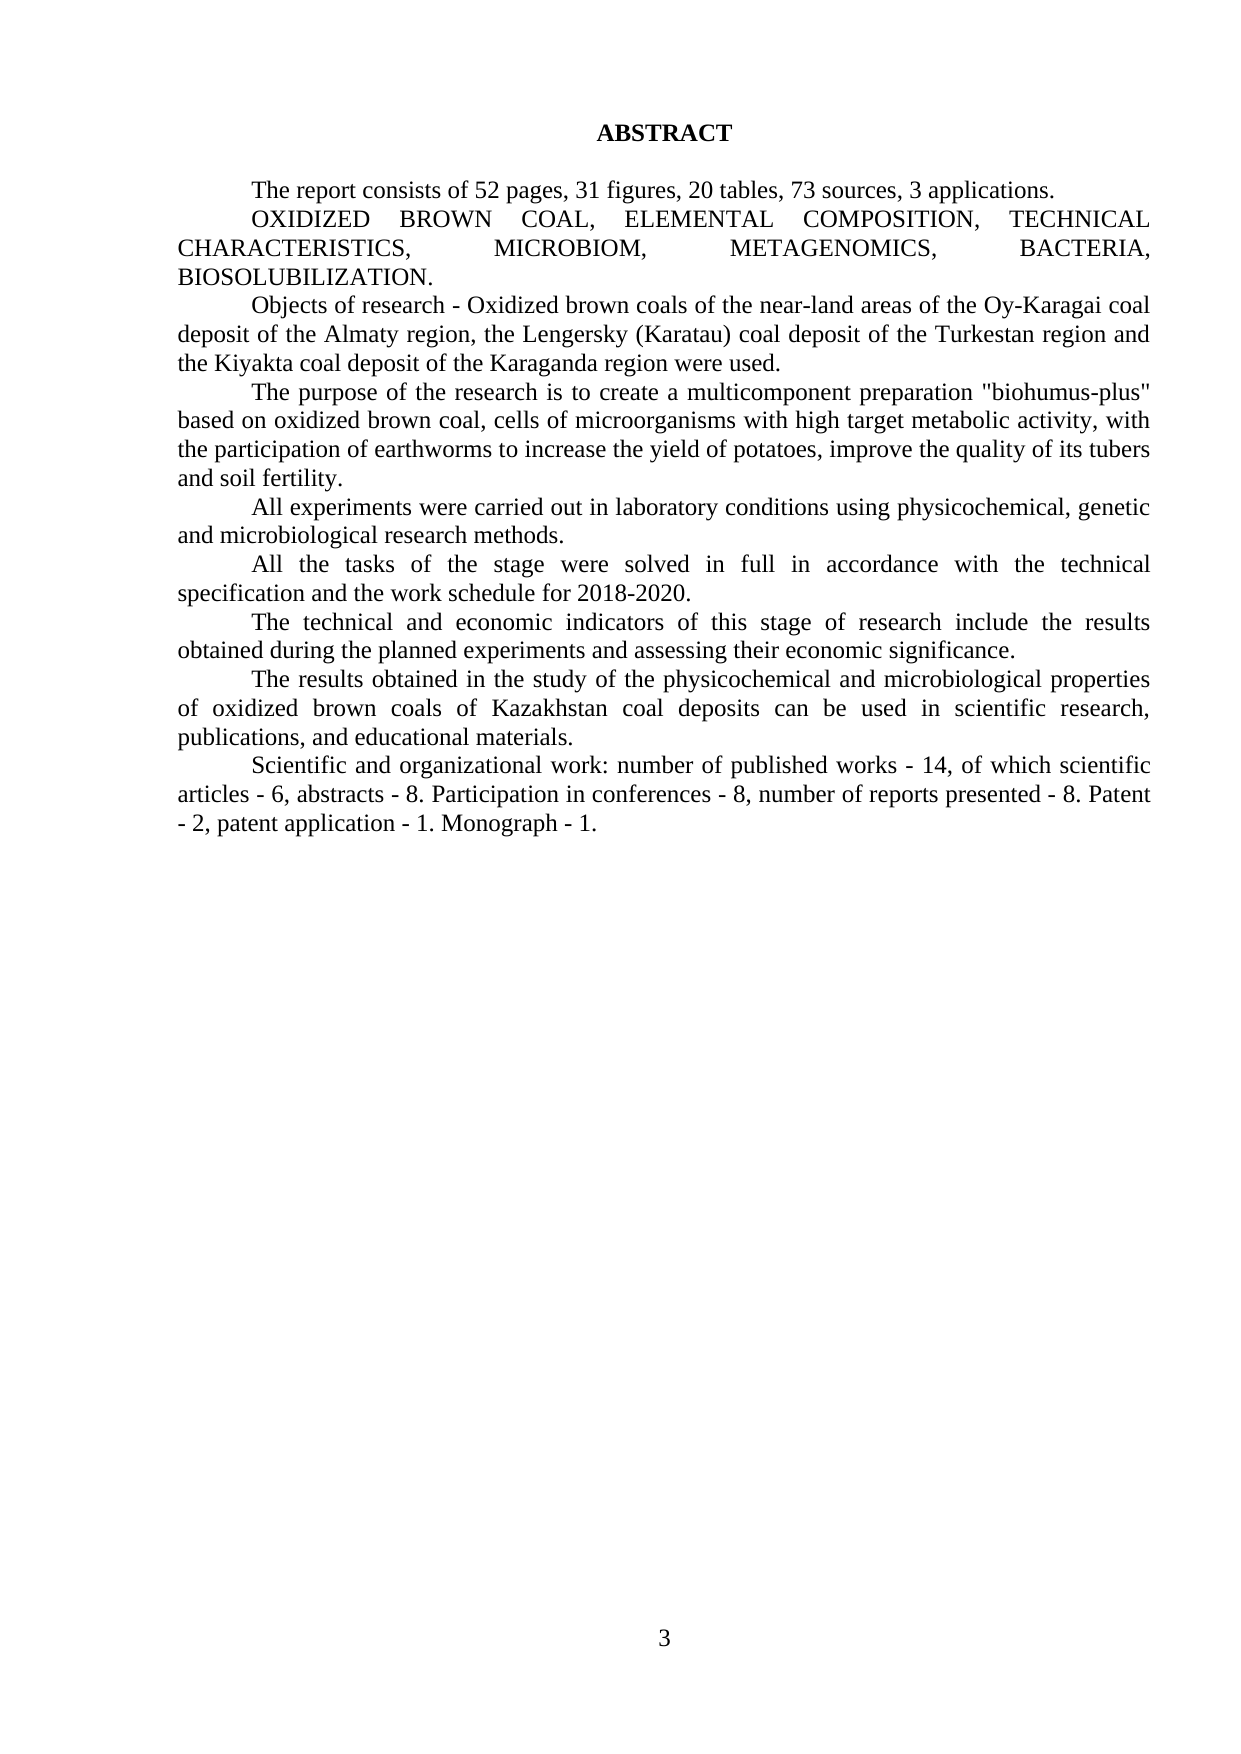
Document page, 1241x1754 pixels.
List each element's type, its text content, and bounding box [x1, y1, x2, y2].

text All the tasks of the stage were solved in full in accordance with the technical specification and the work schedule for 2018-2020. [177, 549, 1152, 607]
text The report consists of 52 pages, 31 figures, 20 tables, 73 sources, 3 applications. [177, 176, 1152, 204]
text Scientific and organizational work: number of published works - 14, of which scientific articles - 6, abstracts - 8. Participation in conferences - 8, number of reports presented - 8. Patent - 2, patent application - 1. Monograph - 1. [177, 751, 1152, 837]
text OXIDIZED BROWN COAL, ELEMENTAL COMPOSITION, TECHNICAL CHARACTERISTICS, MICROBIOM, METAGENOMICS, BACTERIA, BIOSOLUBILIZATION. [177, 204, 1152, 291]
text All experiments were carried out in laboratory conditions using physicochemical, genetic and microbiological research methods. [177, 492, 1152, 549]
text Objects of research - Oxidized brown coals of the near-land areas of the Oy-Karagai coal deposit of the Almaty region, the Lengersky (Karatau) coal deposit of the Turkestan region and the Kiyakta coal deposit of the Karaganda region were used. [177, 291, 1152, 377]
text The purpose of the research is to create a multicomponent preparation "biohumus-plus" based on oxidized brown coal, cells of microorganisms with high target metabolic activity, with the participation of earthworms to increase the yield of potatoes, improve the quality of its tubers and soil fertility. [177, 377, 1152, 492]
text The technical and economic indicators of this stage of research include the results obtained during the planned experiments and assessing their economic significance. [177, 607, 1152, 664]
text ABSTRACT [177, 118, 1152, 147]
text The results obtained in the study of the physicochemical and microbiological properties of oxidized brown coals of Kazakhstan coal deposits can be used in scientific research, publications, and educational materials. [177, 664, 1152, 751]
